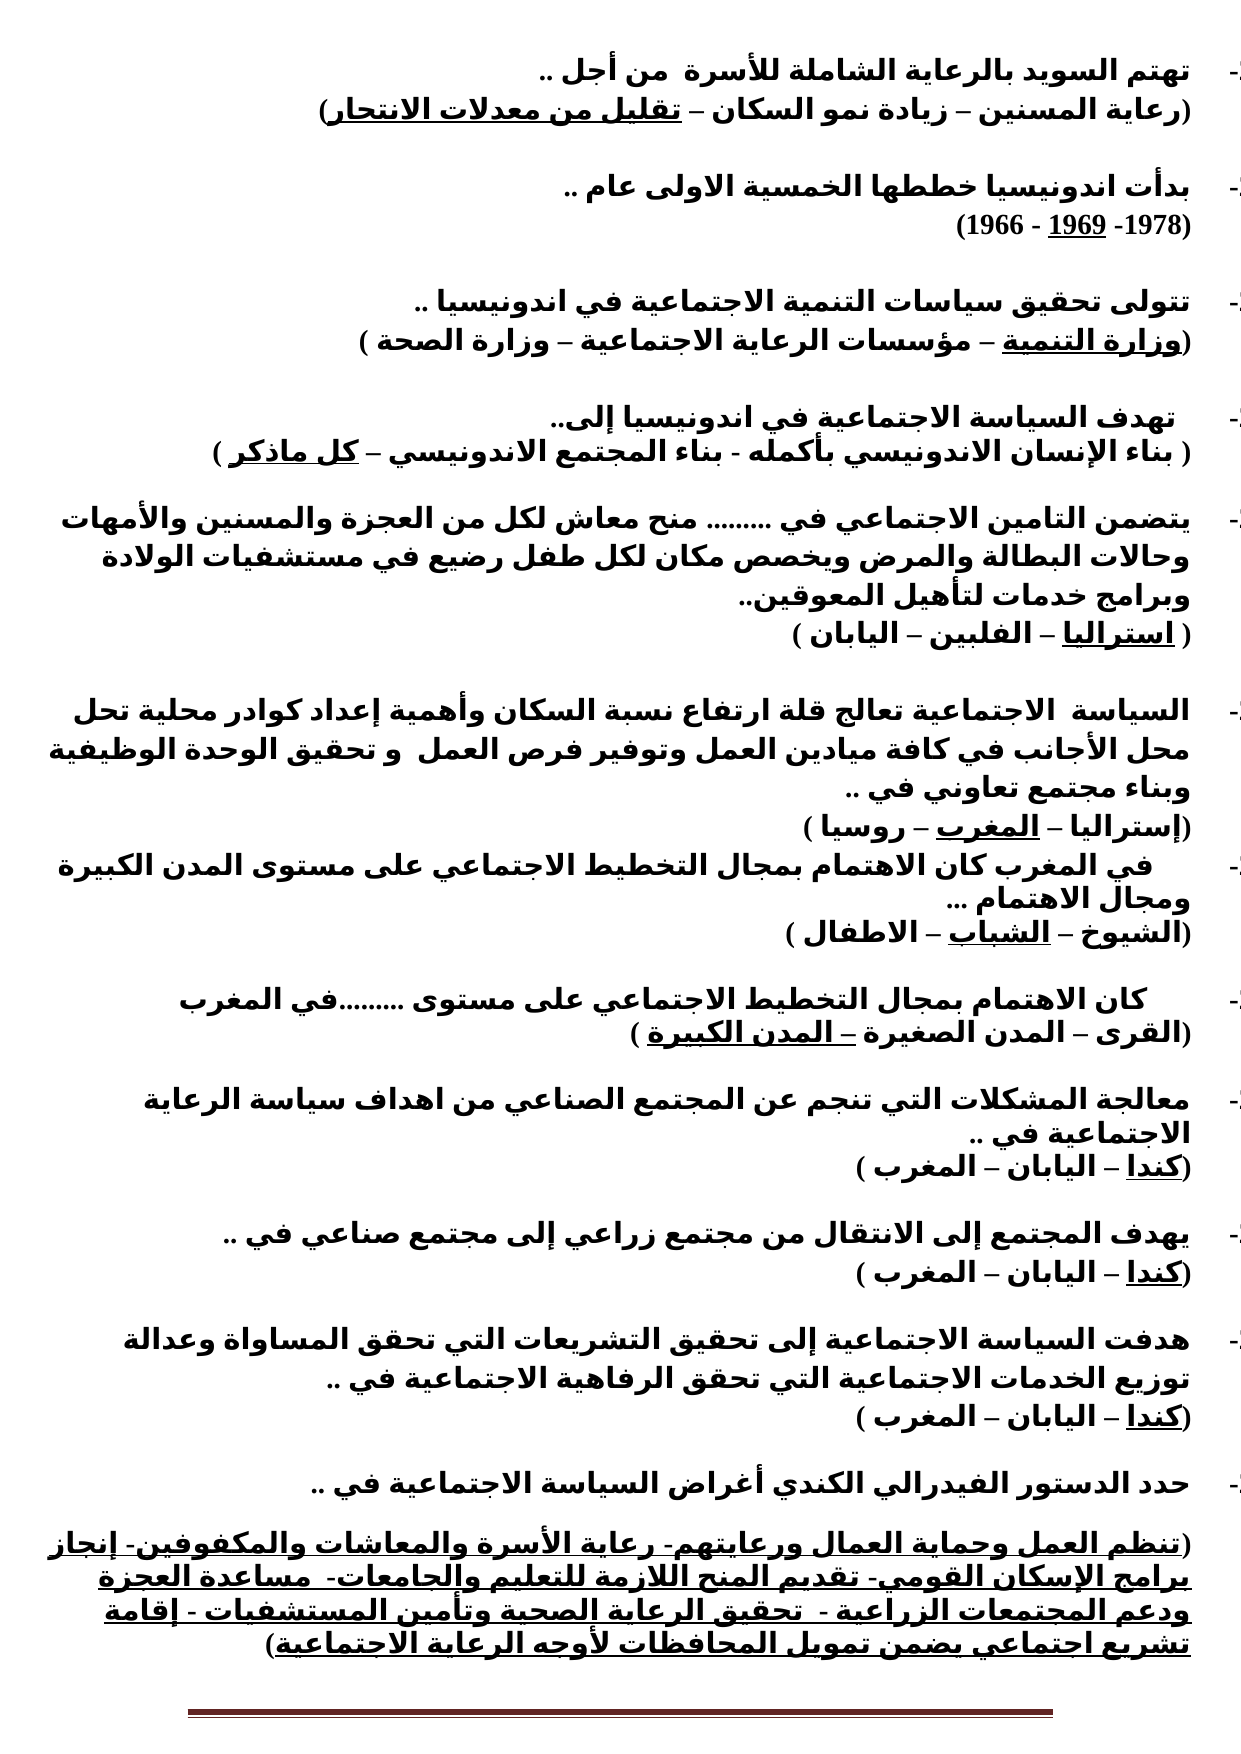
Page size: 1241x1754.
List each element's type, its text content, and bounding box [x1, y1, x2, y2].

list في المغرب كان الاهتمام بمجال التخطيط الاجتماعي على مستوى المدن الكبيرة ومجال الاهتمام ... [40, 848, 1229, 915]
list تهتم السويد بالرعاية الشاملة للأسرة من أجل .. [40, 53, 1229, 87]
text (تنظم العمل وحماية العمال ورعايتهم- رعاية الأسرة والمعاشات والمكفوفين- إنجاز برامج الإسكان القومي- تقديم المنح اللازمة للتعليم والجامعات- مساعدة العجزة ودعم المجتمعات الزراعية - تحقيق الرعاية الصحية وتأمين المستشفيات - إقامة تشريع اجتماعي يضمن تمويل المحافظات لأوجه الرعاية الاجتماعية) [40, 1526, 1192, 1660]
list معالجة المشكلات التي تنجم عن المجتمع الصناعي من اهداف سياسة الرعاية الاجتماعية في .. [40, 1082, 1229, 1149]
list يهدف المجتمع إلى الانتقال من مجتمع زراعي إلى مجتمع صناعي في .. [40, 1217, 1229, 1250]
list (كندا – اليابان – المغرب ) [40, 1149, 1192, 1183]
list (كندا – اليابان – المغرب ) [40, 1399, 1192, 1433]
list هدفت السياسة الاجتماعية إلى تحقيق التشريعات التي تحقق المساواة وعدالة توزيع الخدمات الاجتماعية التي تحقق الرفاهية الاجتماعية في .. [40, 1322, 1229, 1394]
list (وزارة التنمية – مؤسسات الرعاية الاجتماعية – وزارة الصحة ) [40, 323, 1192, 357]
list (1978- 1969 - 1966) [40, 207, 1192, 241]
list (رعاية المسنين – زيادة نمو السكان – تقليل من معدلات الانتحار) [40, 92, 1192, 125]
list حدد الدستور الفيدرالي الكندي أغراض السياسة الاجتماعية في .. [40, 1466, 1229, 1500]
list بدأت اندونيسيا خططها الخمسية الاولى عام .. [40, 169, 1229, 202]
list تهدف السياسة الاجتماعية في اندونيسيا إلى.. [40, 400, 1229, 434]
list يتضمن التامين الاجتماعي في ......... منح معاش لكل من العجزة والمسنين والأمهات وحالات البطالة والمرض ويخصص مكان لكل طفل رضيع في مستشفيات الولادة وبرامج خدمات لتأهيل المعوقين.. [40, 501, 1229, 611]
list (الشيوخ – الشباب – الاطفال ) [40, 915, 1192, 948]
list كان الاهتمام بمجال التخطيط الاجتماعي على مستوى .........في المغرب [40, 982, 1229, 1015]
list ( بناء الإنسان الاندونيسي بأكمله - بناء المجتمع الاندونيسي – كل ماذكر ) [40, 434, 1192, 467]
list (كندا – اليابان – المغرب ) [40, 1255, 1192, 1289]
list (القرى – المدن الصغيرة – المدن الكبيرة ) [40, 1015, 1192, 1049]
list تتولى تحقيق سياسات التنمية الاجتماعية في اندونيسيا .. [40, 284, 1229, 318]
list (إستراليا – المغرب – روسيا ) [40, 809, 1192, 843]
list ( استراليا – الفلبين – اليابان ) [40, 616, 1192, 650]
list السياسة الاجتماعية تعالج قلة ارتفاع نسبة السكان وأهمية إعداد كوادر محلية تحل محل الأجانب في كافة ميادين العمل وتوفير فرص العمل و تحقيق الوحدة الوظيفية وبناء مجتمع تعاوني في .. [40, 693, 1229, 804]
